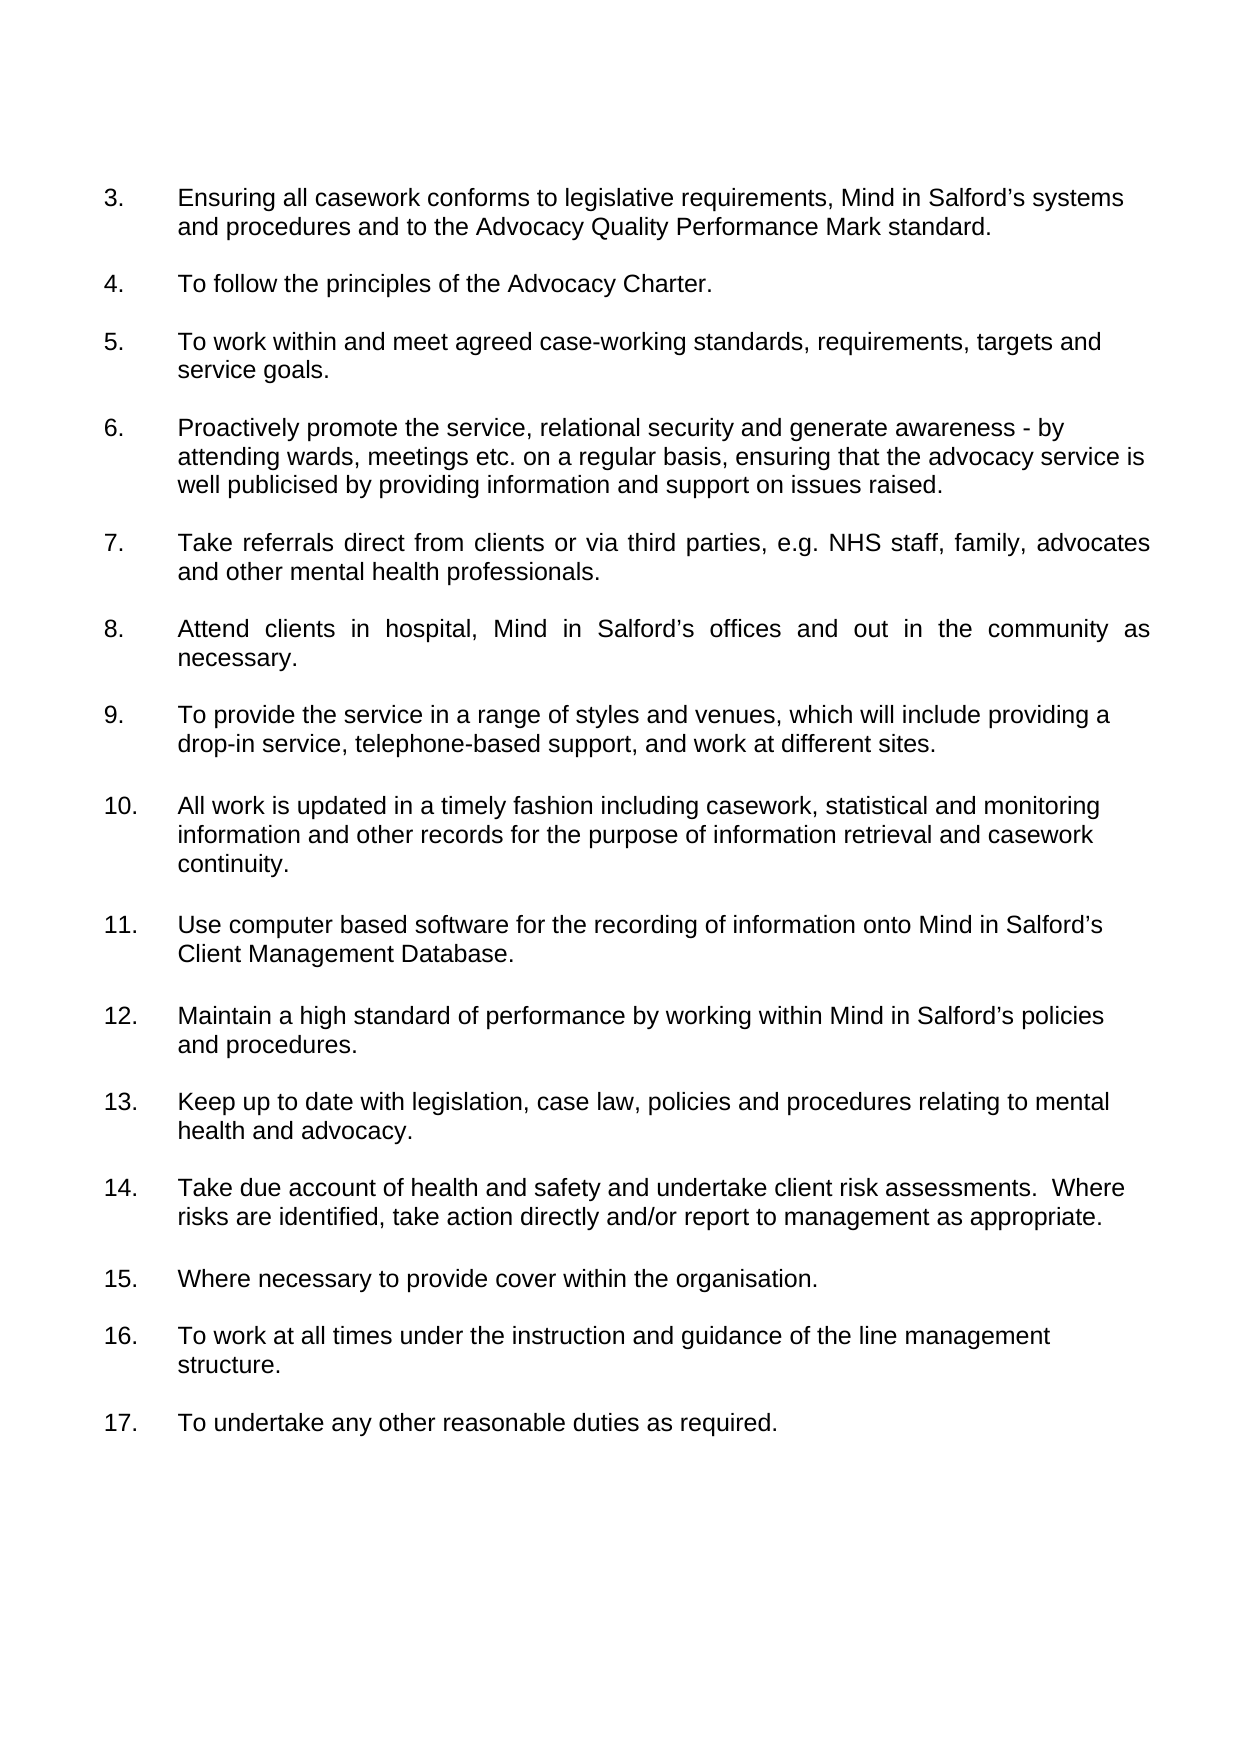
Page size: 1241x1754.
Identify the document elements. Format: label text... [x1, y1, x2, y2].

list Where necessary to provide cover within the organisation. [103, 1264, 1152, 1293]
list All work is updated in a timely fashion including casework, statistical and monitoring information and other records for the purpose of information retrieval and casework continuity. [103, 791, 1152, 877]
list To follow the principles of the Advocacy Charter. [103, 269, 1152, 298]
list Take due account of health and safety and undertake client risk assessments. Where risks are identified, take action directly and/or report to management as appropriate. [103, 1173, 1152, 1231]
list To work within and meet agreed case-working standards, requirements, targets and service goals. [103, 327, 1152, 384]
list Maintain a high standard of performance by working within Mind in Salford’s policies and procedures. [103, 1001, 1152, 1058]
list To provide the service in a range of styles and venues, which will include providing a drop-in service, telephone-based support, and work at different sites. [103, 701, 1152, 758]
list Keep up to date with legislation, case law, policies and procedures relating to mental health and advocacy. [103, 1087, 1152, 1144]
list Attend clients in hospital, Mind in Salford’s offices and out in the community as necessary. [103, 614, 1152, 672]
list Proactively promote the service, relational security and generate awareness - by attending wards, meetings etc. on a regular basis, ensuring that the advocacy service is well publicised by providing information and support on issues raised. [103, 413, 1152, 499]
list Take referrals direct from clients or via third parties, e.g. NHS staff, family, advocates and other mental health professionals. [103, 528, 1152, 586]
list Use computer based software for the recording of information onto Mind in Salford’s Client Management Database. [103, 910, 1152, 968]
list To undertake any other reasonable duties as required. [103, 1408, 1152, 1436]
list Ensuring all casework conforms to legislative requirements, Mind in Salford’s systems and procedures and to the Advocacy Quality Performance Mark standard. [103, 183, 1152, 241]
list To work at all times under the instruction and guidance of the line management structure. [103, 1321, 1152, 1379]
